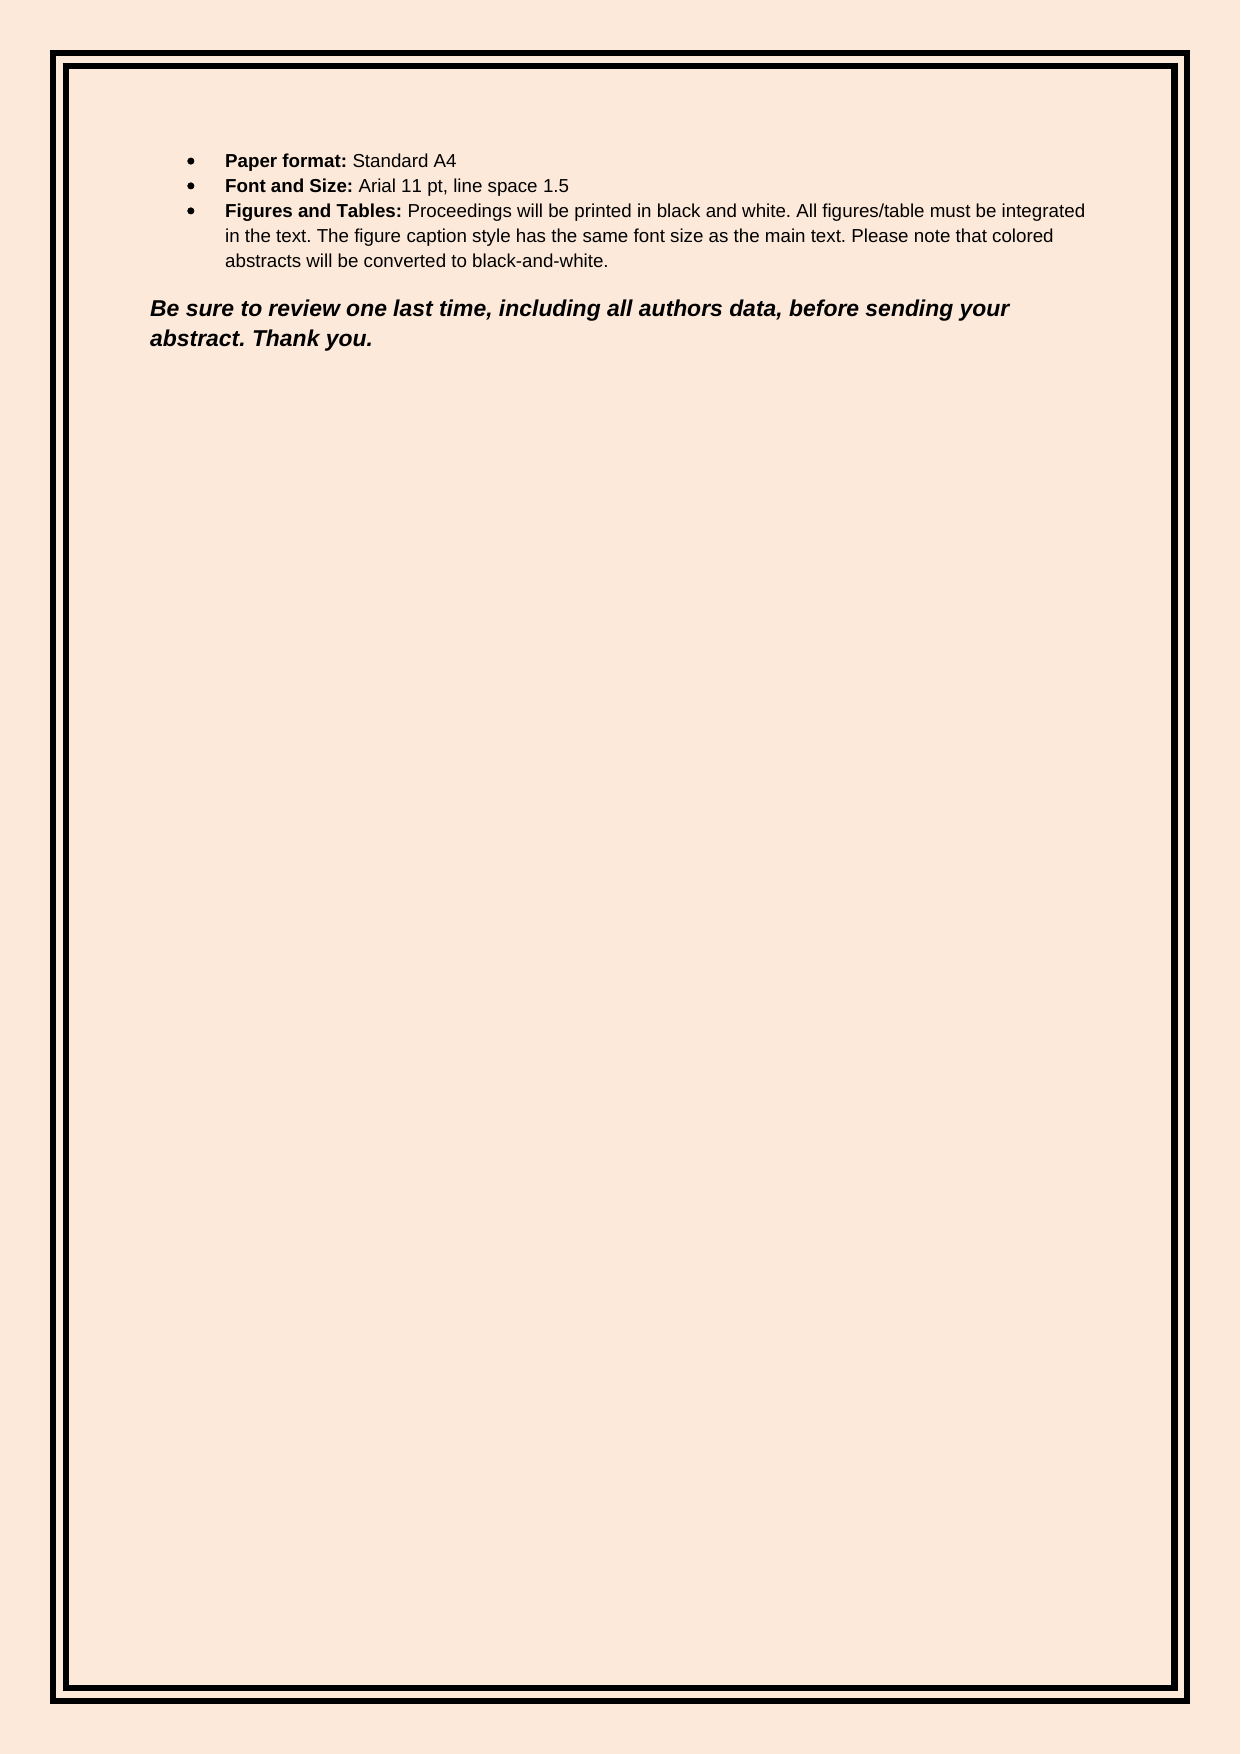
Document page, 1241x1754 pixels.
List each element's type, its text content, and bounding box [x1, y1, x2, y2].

list Font and Size: Arial 11 pt, line space 1.5 [187, 175, 1090, 197]
list Figures and Tables: Proceedings will be printed in black and white. All figures/table must be integrated in the text. The figure caption style has the same font size as the main text. Please note that colored abstracts will be converted to black-and-white. [187, 200, 1090, 271]
text Be sure to review one last time, including all authors data, before sending your abstract. Thank you. [150, 295, 1090, 352]
list Paper format: Standard A4 [187, 150, 1090, 172]
